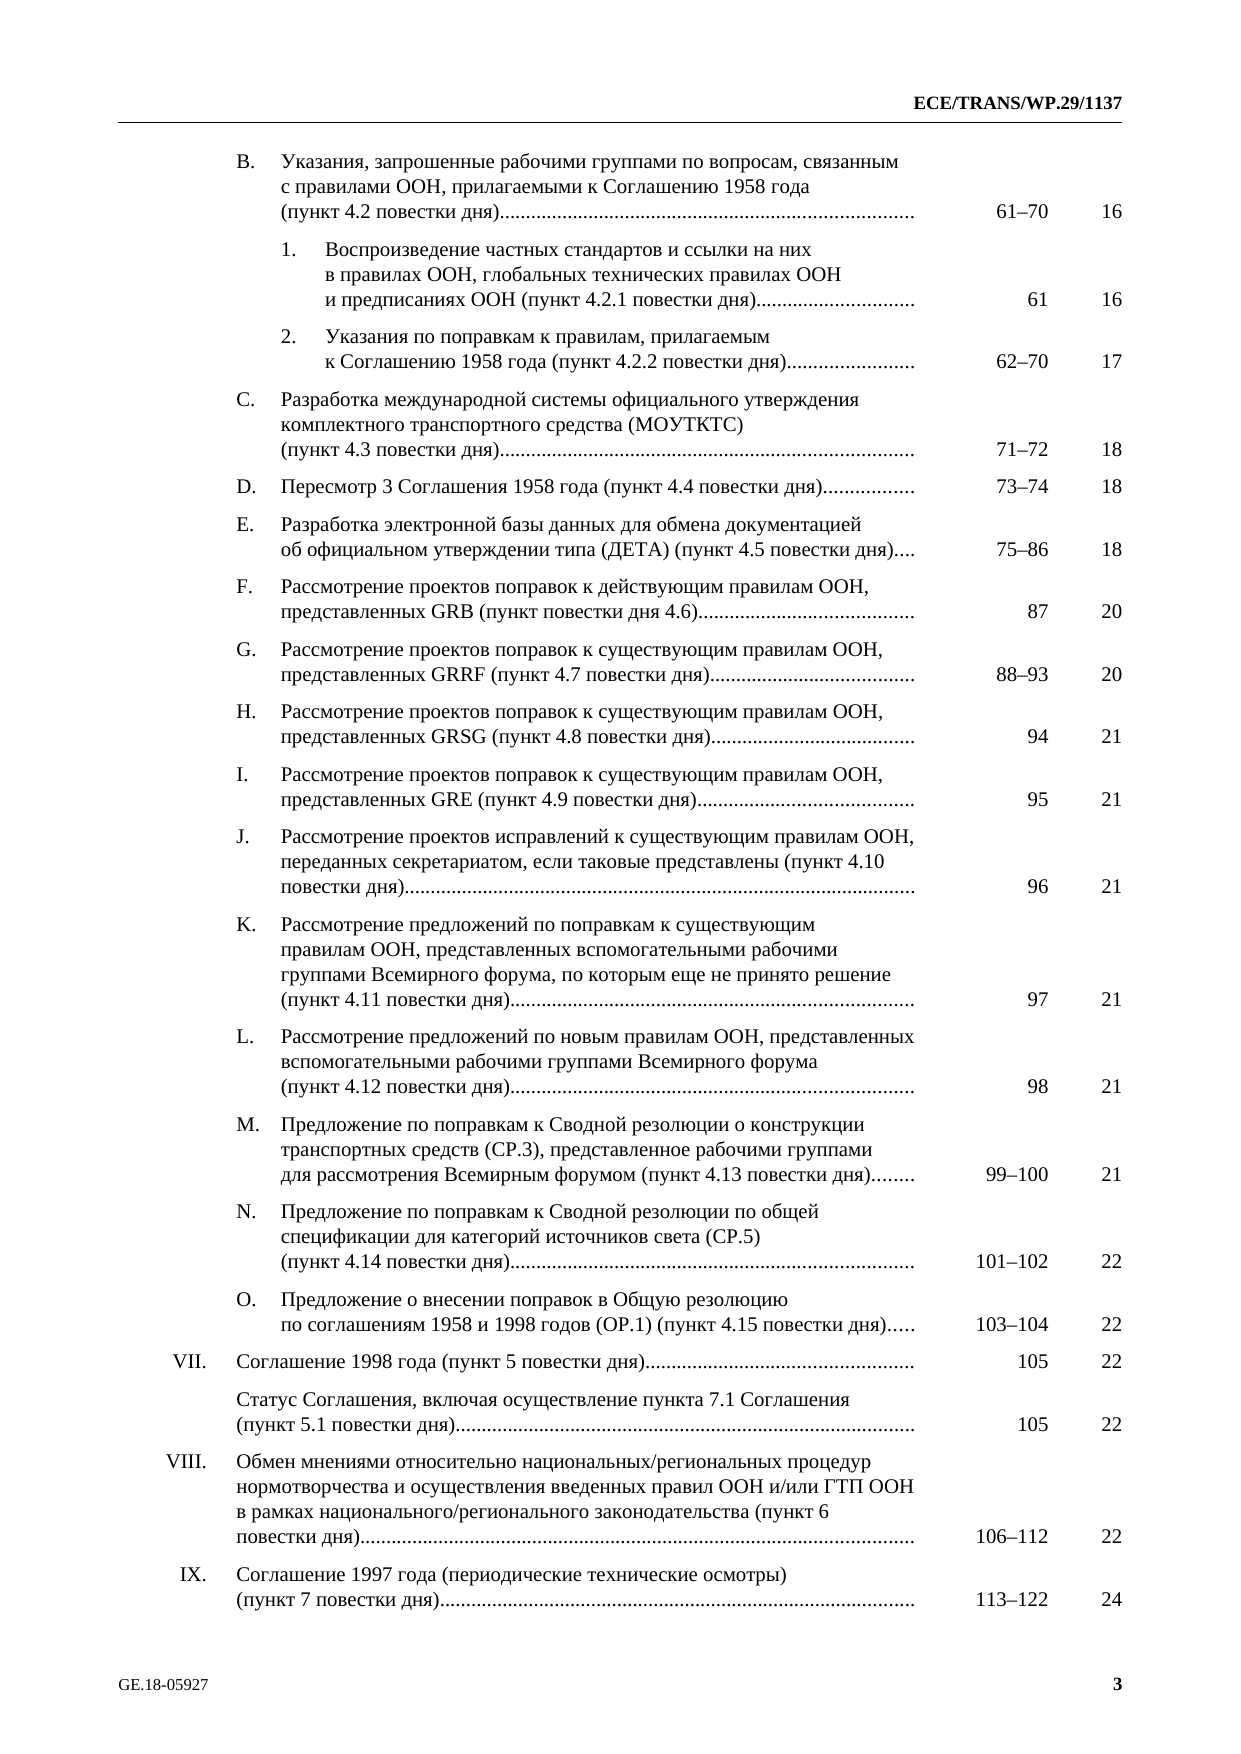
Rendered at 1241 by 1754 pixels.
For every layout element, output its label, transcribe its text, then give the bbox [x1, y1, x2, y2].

text O. Предложение о внесении поправок в Общую резолюцию по соглашениям 1958 и 1998 годов (ОР.1) (пункт 4.15 повестки дня) 103–104 22 [118, 1286, 1122, 1336]
text N. Предложение по поправкам к Сводной резолюции по общей спецификации для категорий источников света (СР.5) (пункт 4.14 повестки дня) 101–102 22 [118, 1198, 1122, 1273]
text D. Пересмотр 3 Соглашения 1958 года (пункт 4.4 повестки дня) 73–74 18 [118, 473, 1122, 498]
text E. Разработка электронной базы данных для обмена документацией об официальном утверждении типа (ДЕТА) (пункт 4.5 повестки дня) 75–86 18 [118, 511, 1122, 561]
text K. Рассмотрение предложений по поправкам к существующим правилам ООН, представленных вспомогательными рабочими группами Всемирного форума, по которым еще не принято решение (пункт 4.11 повестки дня) 97 21 [118, 911, 1122, 1011]
text Статус Соглашения, включая осуществление пункта 7.1 Соглашения (пункт 5.1 повестки дня) 105 22 [118, 1386, 1122, 1436]
text 2. Указания по поправкам к правилам, прилагаемым к Соглашению 1958 года (пункт 4.2.2 повестки дня) 62–70 17 [118, 323, 1122, 373]
text I. Рассмотрение проектов поправок к существующим правилам ООН, представленных GRE (пункт 4.9 повестки дня) 95 21 [118, 761, 1122, 811]
text F. Рассмотрение проектов поправок к действующим правилам ООН, представленных GRB (пункт повестки дня 4.6) 87 20 [118, 573, 1122, 623]
text L. Рассмотрение предложений по новым правилам ООН, представленных вспомогательными рабочими группами Всемирного форума (пункт 4.12 повестки дня) 98 21 [118, 1023, 1122, 1098]
text J. Рассмотрение проектов исправлений к существующим правилам ООН, переданных секретариатом, если таковые представлены (пункт 4.10 повестки дня) 96 21 [118, 823, 1122, 898]
text C. Разработка международной системы официального утверждения комплектного транспортного средства (МОУТКТС) (пункт 4.3 повестки дня) 71–72 18 [118, 386, 1122, 461]
text H. Рассмотрение проектов поправок к существующим правилам ООН, представленных GRSG (пункт 4.8 повестки дня) 94 21 [118, 698, 1122, 748]
text M. Предложение по поправкам к Сводной резолюции о конструкции транспортных средств (СР.3), представленное рабочими группами для рассмотрения Всемирным форумом (пункт 4.13 повестки дня) 99–100 21 [118, 1111, 1122, 1186]
text VII. Соглашение 1998 года (пункт 5 повестки дня) 105 22 [118, 1348, 1122, 1373]
text IX. Соглашение 1997 года (периодические технические осмотры) (пункт 7 повестки дня) 113–122 24 [118, 1561, 1122, 1611]
text 1. Воспроизведение частных стандартов и ссылки на них в правилах ООН, глобальных технических правилах ООН и предписаниях ООН (пункт 4.2.1 повестки дня) 61 16 [118, 236, 1122, 311]
text VIII. Обмен мнениями относительно национальных/региональных процедур нормотворчества и осуществления введенных правил ООН и/или ГТП ООН в рамках национального/регионального законодательства (пункт 6 повестки дня) 106–112 22 [118, 1448, 1122, 1548]
text B. Указания, запрошенные рабочими группами по вопросам, связанным с правилами ООН, прилагаемыми к Соглашению 1958 года (пункт 4.2 повестки дня) 61–70 16 [118, 148, 1122, 223]
text G. Рассмотрение проектов поправок к существующим правилам ООН, представленных GRRF (пункт 4.7 повестки дня) 88–93 20 [118, 636, 1122, 686]
